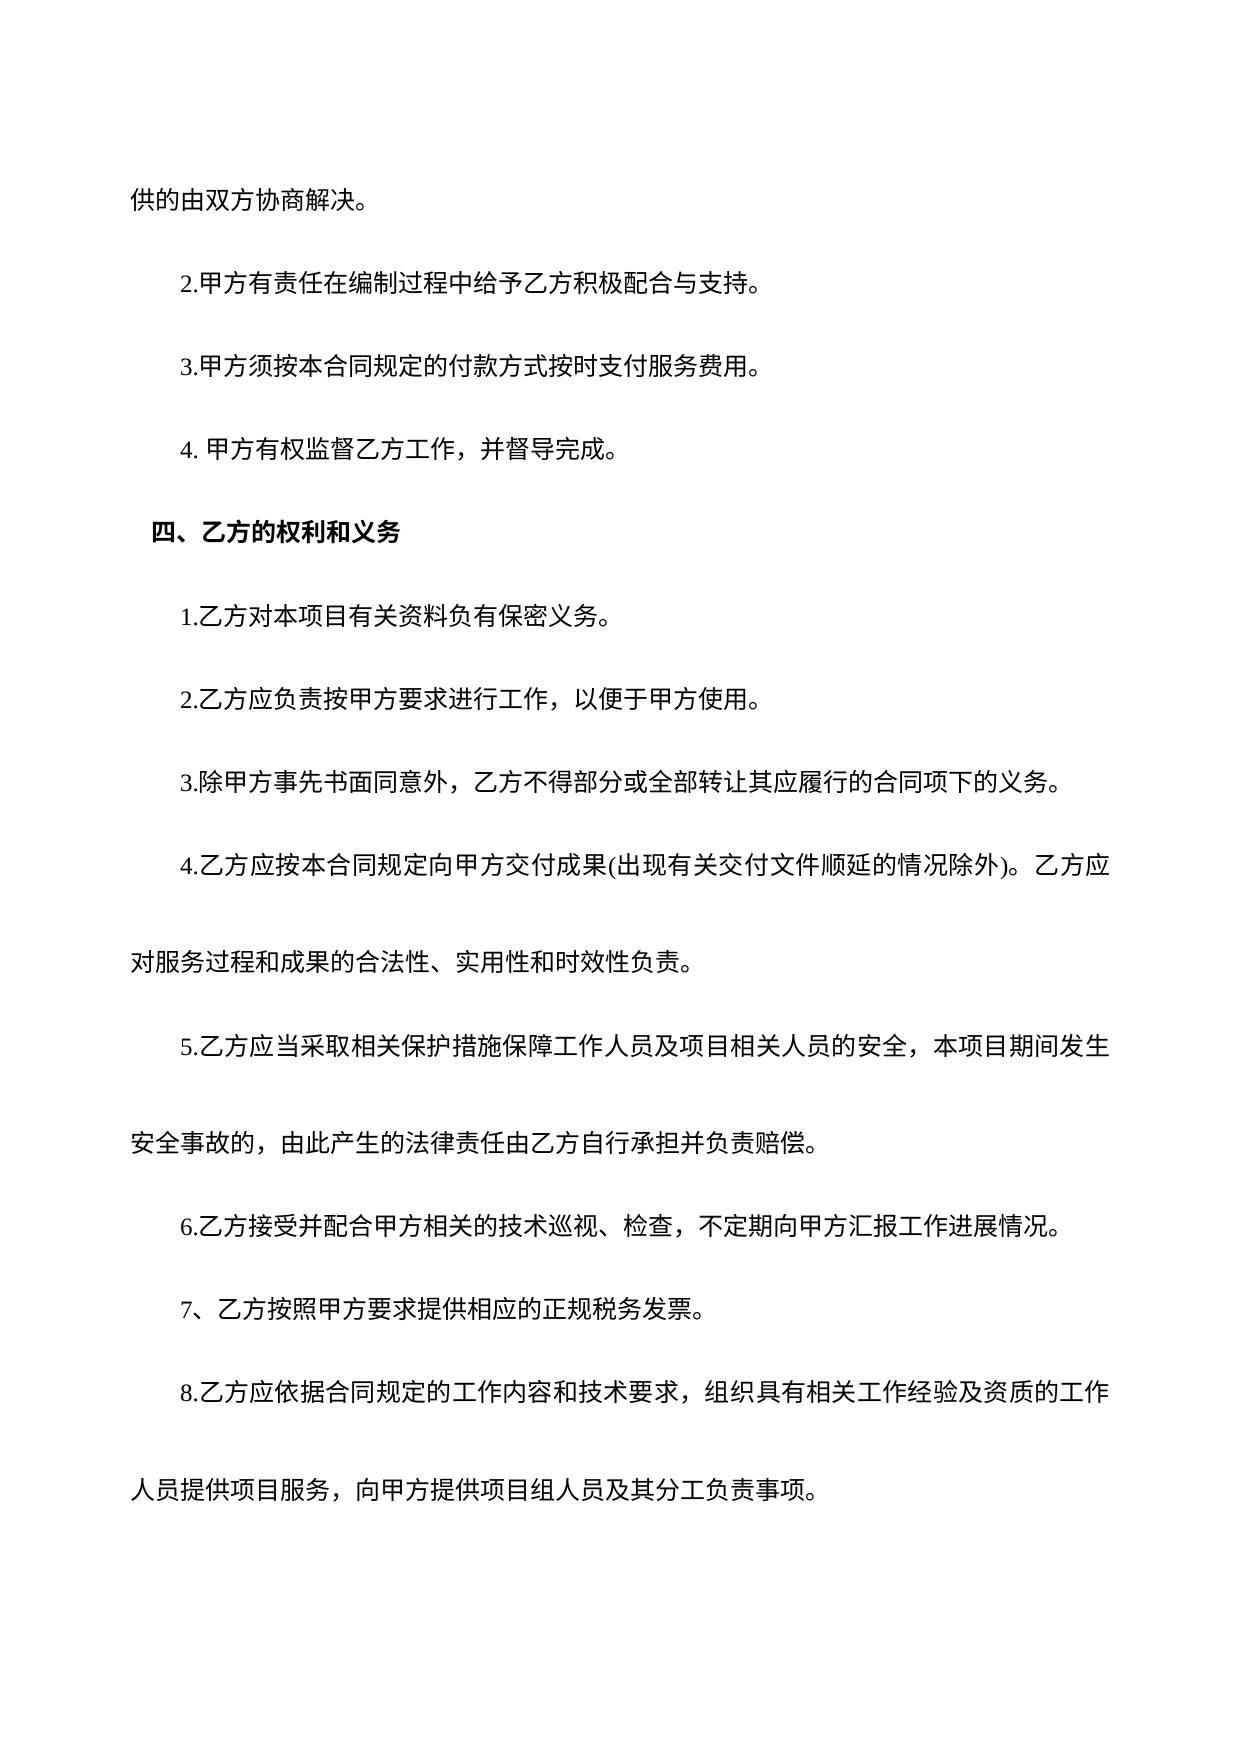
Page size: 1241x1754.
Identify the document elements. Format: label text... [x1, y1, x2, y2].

text 2.甲方有责任在编制过程中给予乙方积极配合与支持。 [130, 249, 1110, 314]
text 3.甲方须按本合同规定的付款方式按时支付服务费用。 [130, 332, 1110, 397]
text 6.乙方接受并配合甲方相关的技术巡视、检查，不定期向甲方汇报工作进展情况。 [130, 1192, 1110, 1257]
text 1.乙方对本项目有关资料负有保密义务。 [130, 582, 1110, 647]
text 8.乙方应依据合同规定的工作内容和技术要求，组织具有相关工作经验及资质的工作人员提供项目服务，向甲方提供项目组人员及其分工负责事项。 [130, 1358, 1110, 1521]
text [130, 166, 1110, 231]
text 4.乙方应按本合同规定向甲方交付成果(出现有关交付文件顺延的情况除外)。乙方应对服务过程和成果的合法性、实用性和时效性负责。 [130, 831, 1110, 993]
text 3.除甲方事先书面同意外，乙方不得部分或全部转让其应履行的合同项下的义务。 [130, 748, 1110, 813]
text 2.乙方应负责按甲方要求进行工作，以便于甲方使用。 [130, 665, 1110, 730]
text 四、乙方的权利和义务 [130, 498, 1110, 563]
text 7、乙方按照甲方要求提供相应的正规税务发票。 [130, 1275, 1110, 1340]
text 4. 甲方有权监督乙方工作，并督导完成。 [130, 415, 1110, 480]
text 5.乙方应当采取相关保护措施保障工作人员及项目相关人员的安全，本项目期间发生安全事故的，由此产生的法律责任由乙方自行承担并负责赔偿。 [130, 1012, 1110, 1174]
